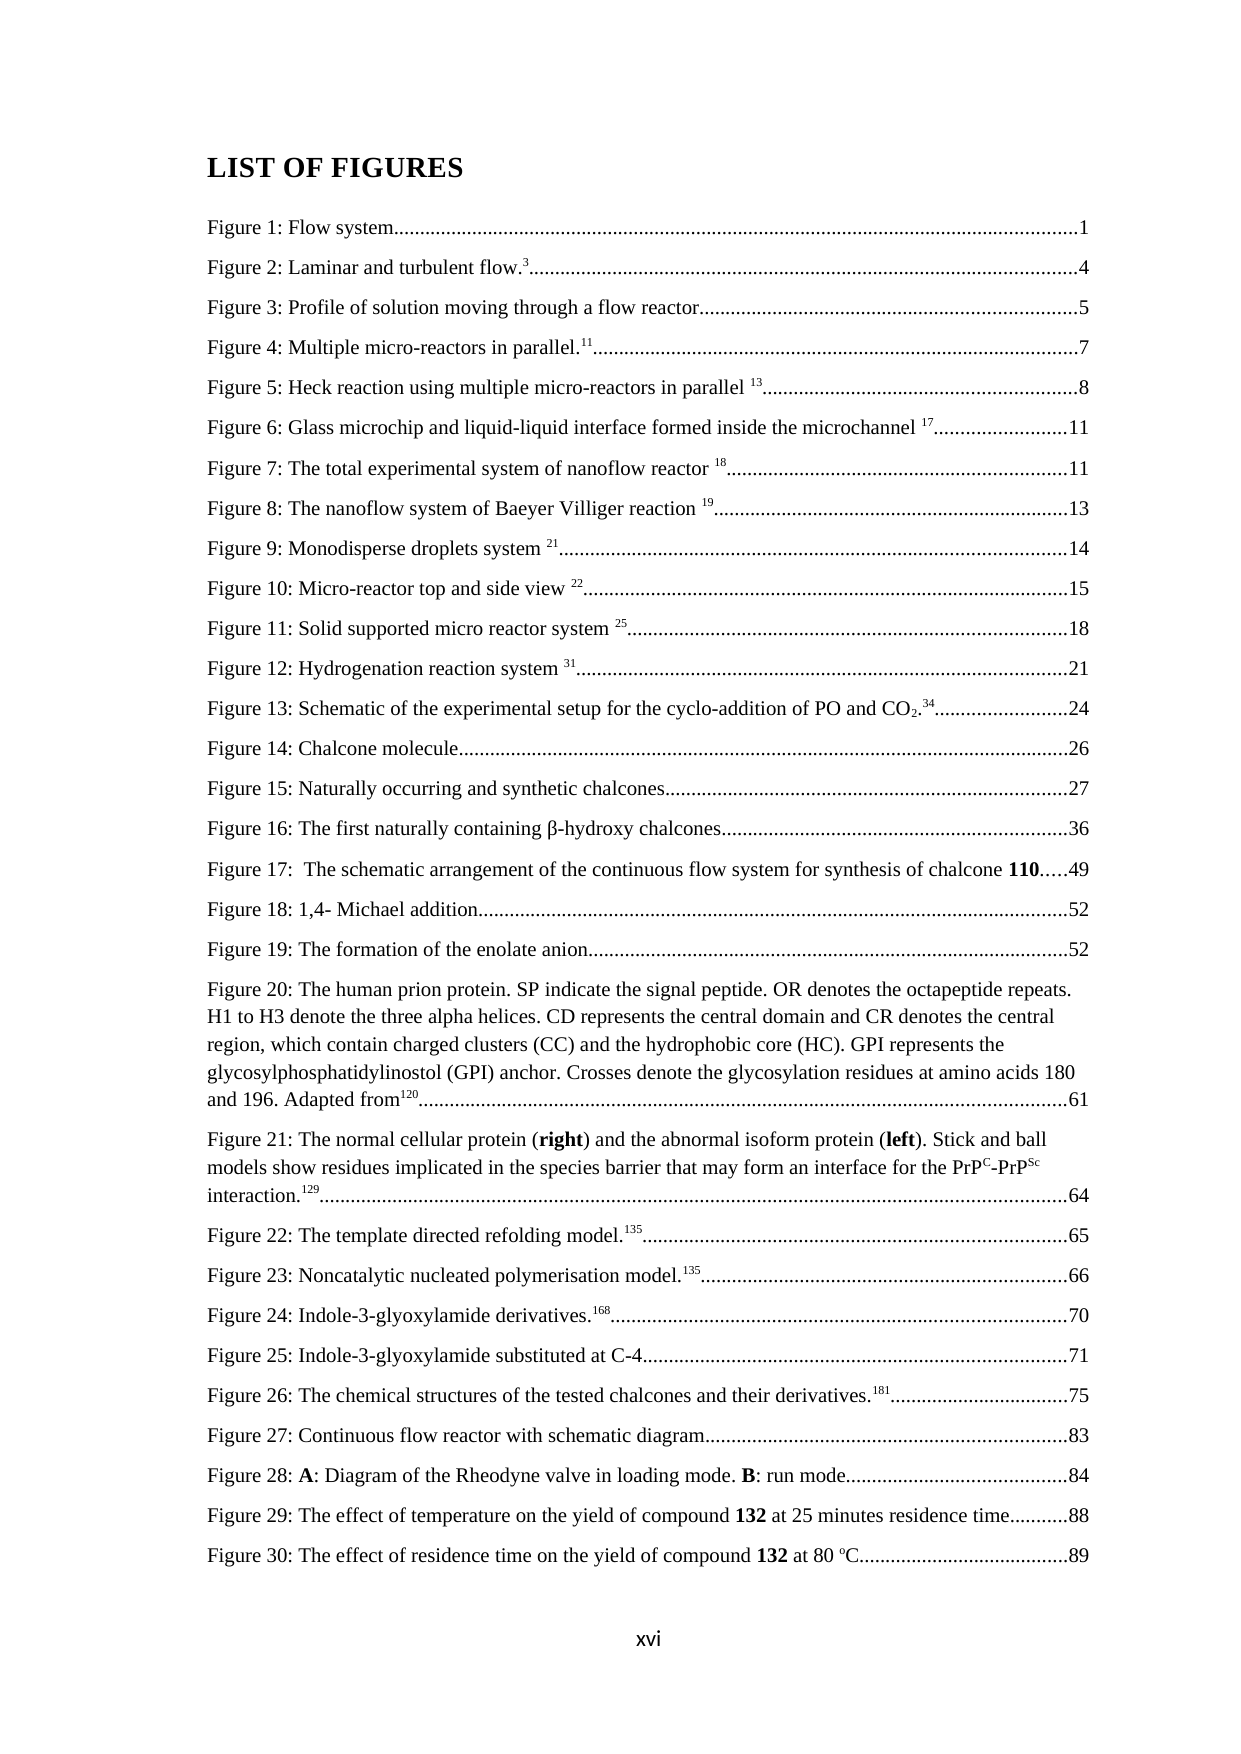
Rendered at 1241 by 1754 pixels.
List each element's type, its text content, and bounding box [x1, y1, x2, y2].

text Figure 18: 1,4- Michael addition 52 [207, 897, 1090, 921]
text Figure 10: Micro-reactor top and side view 22 15 [207, 576, 1090, 600]
text Figure 26: The chemical structures of the tested chalcones and their derivatives.181 75 [207, 1383, 1090, 1407]
text Figure 30: The effect of residence time on the yield of compound 132 at 80 oC. 89 [207, 1543, 1090, 1567]
text Figure 2: Laminar and turbulent flow.3 4 [207, 255, 1090, 279]
text Figure 16: The first naturally containing β-hydroxy chalcones 36 [207, 816, 1090, 840]
text Figure 25: Indole-3-glyoxylamide substituted at C-4 71 [207, 1343, 1090, 1367]
text Figure 20: The human prion protein. SP indicate the signal peptide. OR denotes the octapeptide repeats. H1 to H3 denote the three alpha helices. CD represents the central domain and CR denotes the central region, which contain charged clusters (CC) and the hydrophobic core (HC). GPI represents the glycosylphosphatidylinostol (GPI) anchor. Crosses denote the glycosylation residues at amino acids 180 and 196. Adapted from120 61 [207, 977, 1090, 1111]
text Figure 17: The schematic arrangement of the continuous flow system for synthesis of chalcone 110 49 [207, 856, 1090, 881]
text Figure 1: Flow system 1 [207, 215, 1090, 239]
text Figure 11: Solid supported micro reactor system 25 18 [207, 616, 1090, 640]
text Figure 24: Indole-3-glyoxylamide derivatives.168 70 [207, 1303, 1090, 1327]
text Figure 9: Monodisperse droplets system 21 14 [207, 536, 1090, 560]
text Figure 29: The effect of temperature on the yield of compound 132 at 25 minutes residence time 88 [207, 1503, 1090, 1527]
text Figure 19: The formation of the enolate anion 52 [207, 937, 1090, 961]
text Figure 22: The template directed refolding model.135 65 [207, 1223, 1090, 1247]
text Figure 7: The total experimental system of nanoflow reactor 18 11 [207, 455, 1090, 479]
text Figure 12: Hydrogenation reaction system 31 21 [207, 656, 1090, 680]
text Figure 27: Continuous flow reactor with schematic diagram 83 [207, 1423, 1090, 1447]
text Figure 21: The normal cellular protein (right) and the abnormal isoform protein (left). Stick and ball models show residues implicated in the species barrier that may form an interface for the PrPC-PrPSc interaction.129 64 [207, 1127, 1090, 1207]
text Figure 4: Multiple micro-reactors in parallel.11 7 [207, 335, 1090, 359]
text Figure 6: Glass microchip and liquid-liquid interface formed inside the microchannel 17 11 [207, 415, 1090, 439]
title LIST OF FIGURES [207, 150, 1090, 183]
text Figure 28: A: Diagram of the Rheodyne valve in loading mode. B: run mode 84 [207, 1463, 1090, 1487]
text Figure 15: Naturally occurring and synthetic chalcones 27 [207, 776, 1090, 800]
text Figure 5: Heck reaction using multiple micro-reactors in parallel 13 8 [207, 375, 1090, 399]
text Figure 3: Profile of solution moving through a flow reactor 5 [207, 295, 1090, 319]
text Figure 8: The nanoflow system of Baeyer Villiger reaction 19 13 [207, 496, 1090, 519]
text Figure 23: Noncatalytic nucleated polymerisation model.135 66 [207, 1263, 1090, 1287]
text Figure 13: Schematic of the experimental setup for the cyclo-addition of PO and CO2.34 24 [207, 696, 1090, 720]
text Figure 14: Chalcone molecule 26 [207, 736, 1090, 760]
